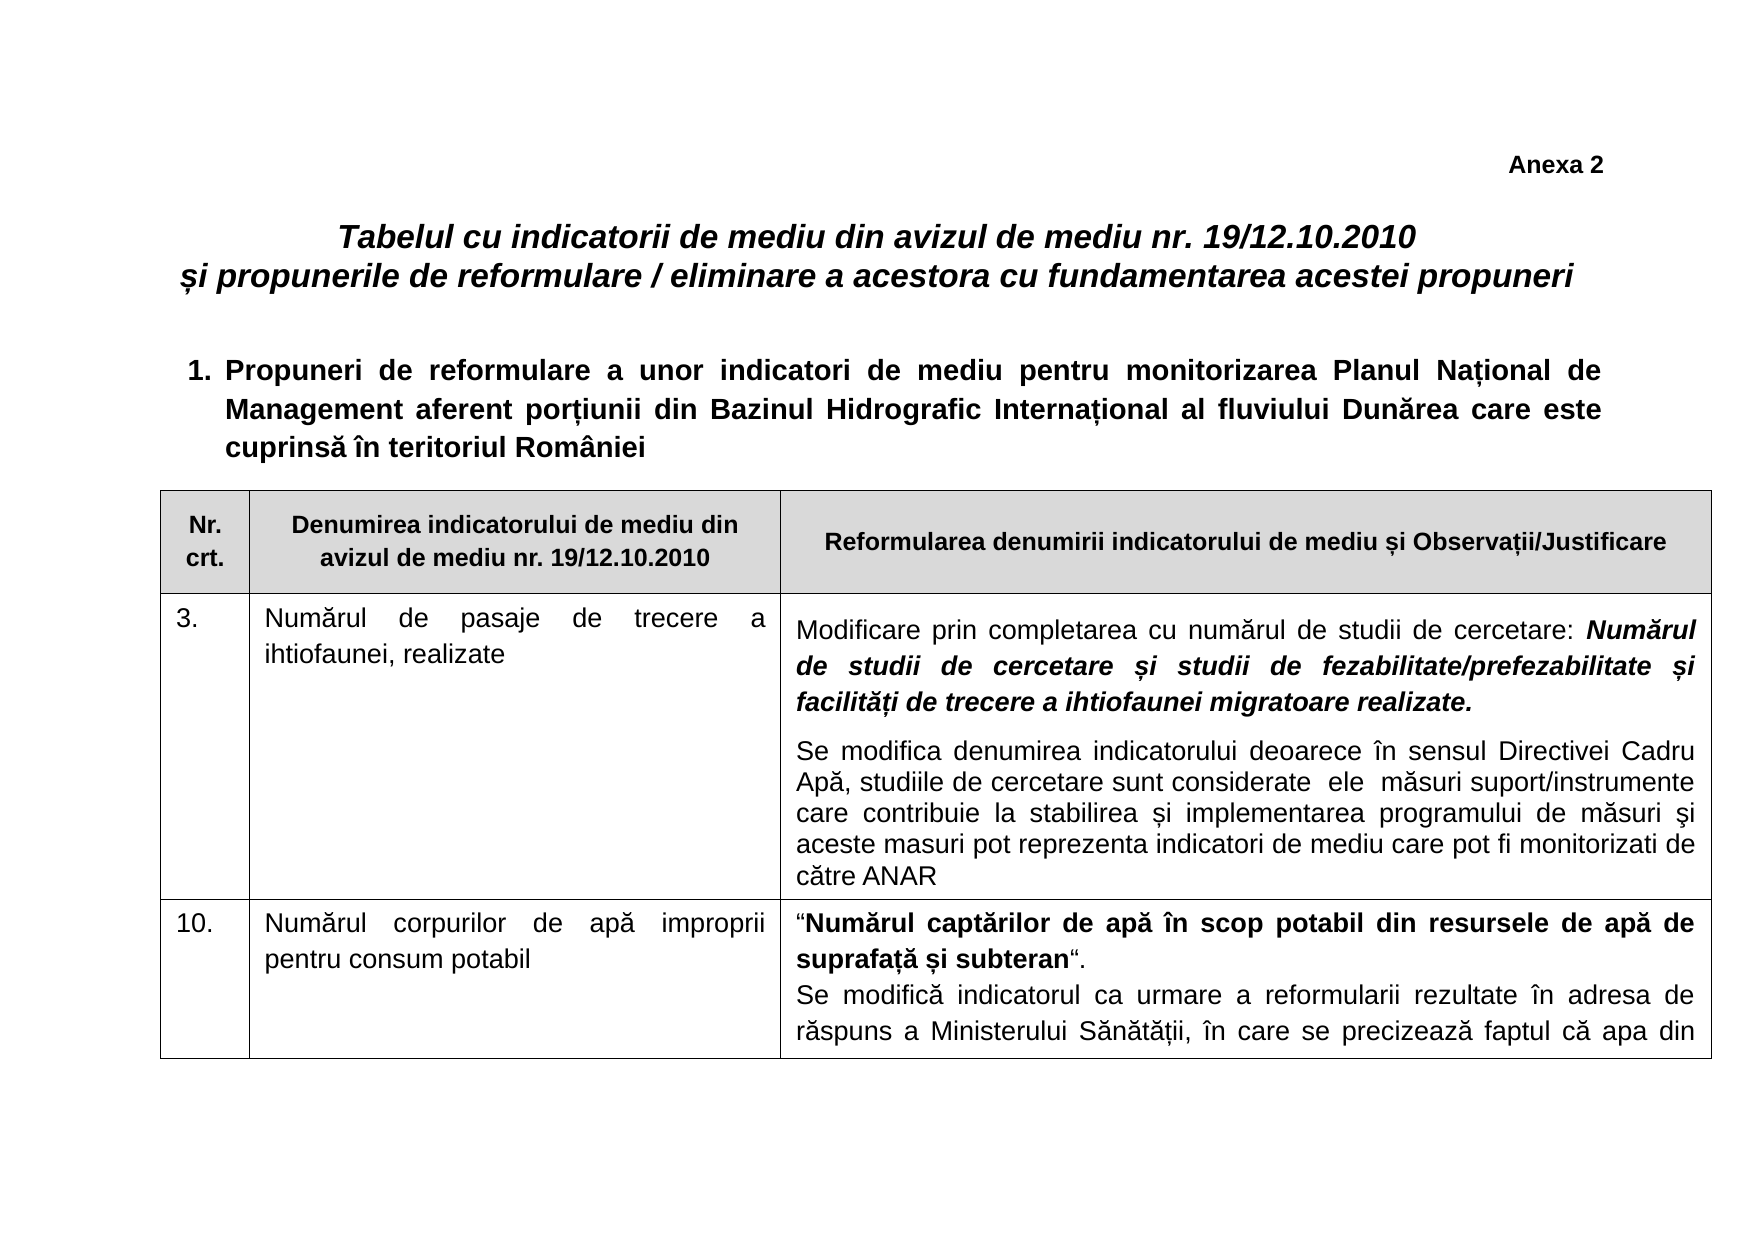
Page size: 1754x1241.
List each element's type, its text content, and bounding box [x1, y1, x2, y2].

list Propuneri de reformulare a unor indicatori de mediu pentru monitorizarea Planul Național de Management aferent porțiunii din Bazinul Hidrografic Internațional al fluviului Dunărea care este cuprinsă în teritoriul României [187, 353, 1604, 464]
table_cell 3. [161, 594, 249, 898]
text Tabelul cu indicatorii de mediu din avizul de mediu nr. 19/12.10.2010 [150, 217, 1604, 256]
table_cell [250, 900, 780, 1058]
text și propunerile de reformulare / eliminare a acestora cu fundamentarea acestei propuneri [150, 256, 1604, 294]
table_header Nr. crt. [161, 491, 249, 593]
table_cell Numărul de pasaje de trecere a ihtiofaunei, realizate [250, 594, 780, 898]
table_cell 10. [161, 900, 249, 1058]
table_cell Modificare prin completarea cu numărul de studii de cercetare: Numărul de studii de cercetare și studii de fezabilitate/prefezabilitate și facilități de trecere a ihtiofaunei migratoare realizate. Se modifica denumirea indicatorului deoarece în sensul Directivei Cadru Apă, studiile de cercetare sunt considerate ele măsuri suport/instrumente care contribuie la stabilirea și implementarea programului de măsuri şi aceste masuri pot reprezenta indicatori de mediu care pot fi monitorizati de către ANAR [781, 594, 1711, 898]
table_header Denumirea indicatorului de mediu din avizul de mediu nr. 19/12.10.2010 [250, 491, 780, 593]
table_header Reformularea denumirii indicatorului de mediu și Observații/Justificare [781, 491, 1711, 593]
text Anexa 2 [150, 150, 1604, 179]
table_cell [781, 900, 1711, 1058]
